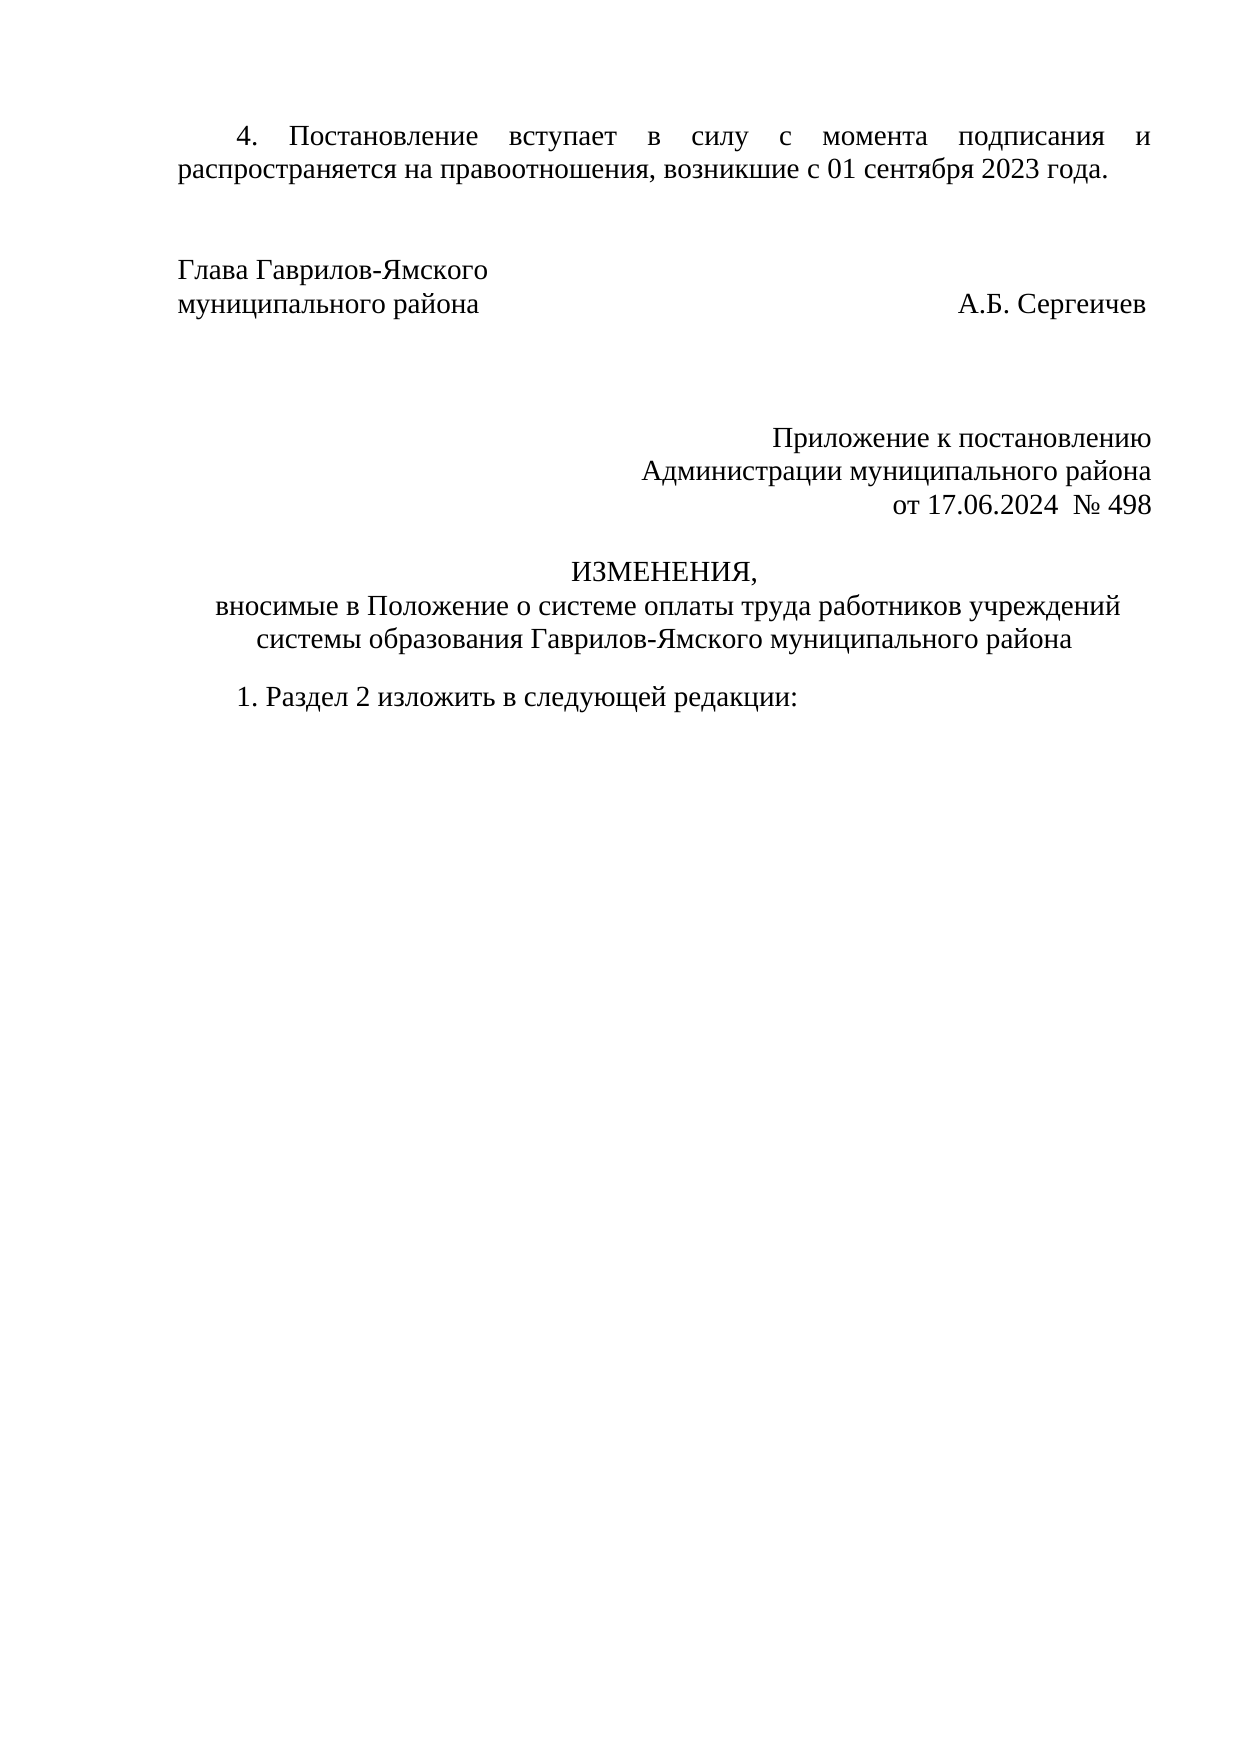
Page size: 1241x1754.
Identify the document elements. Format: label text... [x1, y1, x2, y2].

text Администрации муниципального района [177, 453, 1152, 487]
text муниципального района А.Б. Сергеичев [177, 286, 1152, 319]
text от 17.06.2024 № 498 [177, 487, 1152, 521]
text Глава Гаврилов-Ямского [177, 252, 1152, 286]
text 1. Раздел 2 изложить в следующей редакции: [177, 679, 1152, 712]
text Приложение к постановлению [177, 420, 1152, 453]
text 4. Постановление вступает в силу с момента подписания и распространяется на правоотношения, возникшие с 01 сентября 2023 года. [177, 118, 1152, 185]
text вносимые в Положение о системе оплаты труда работников учреждений системы образования Гаврилов-Ямского муниципального района [177, 588, 1152, 655]
text ИЗМЕНЕНИЯ, [177, 554, 1152, 588]
